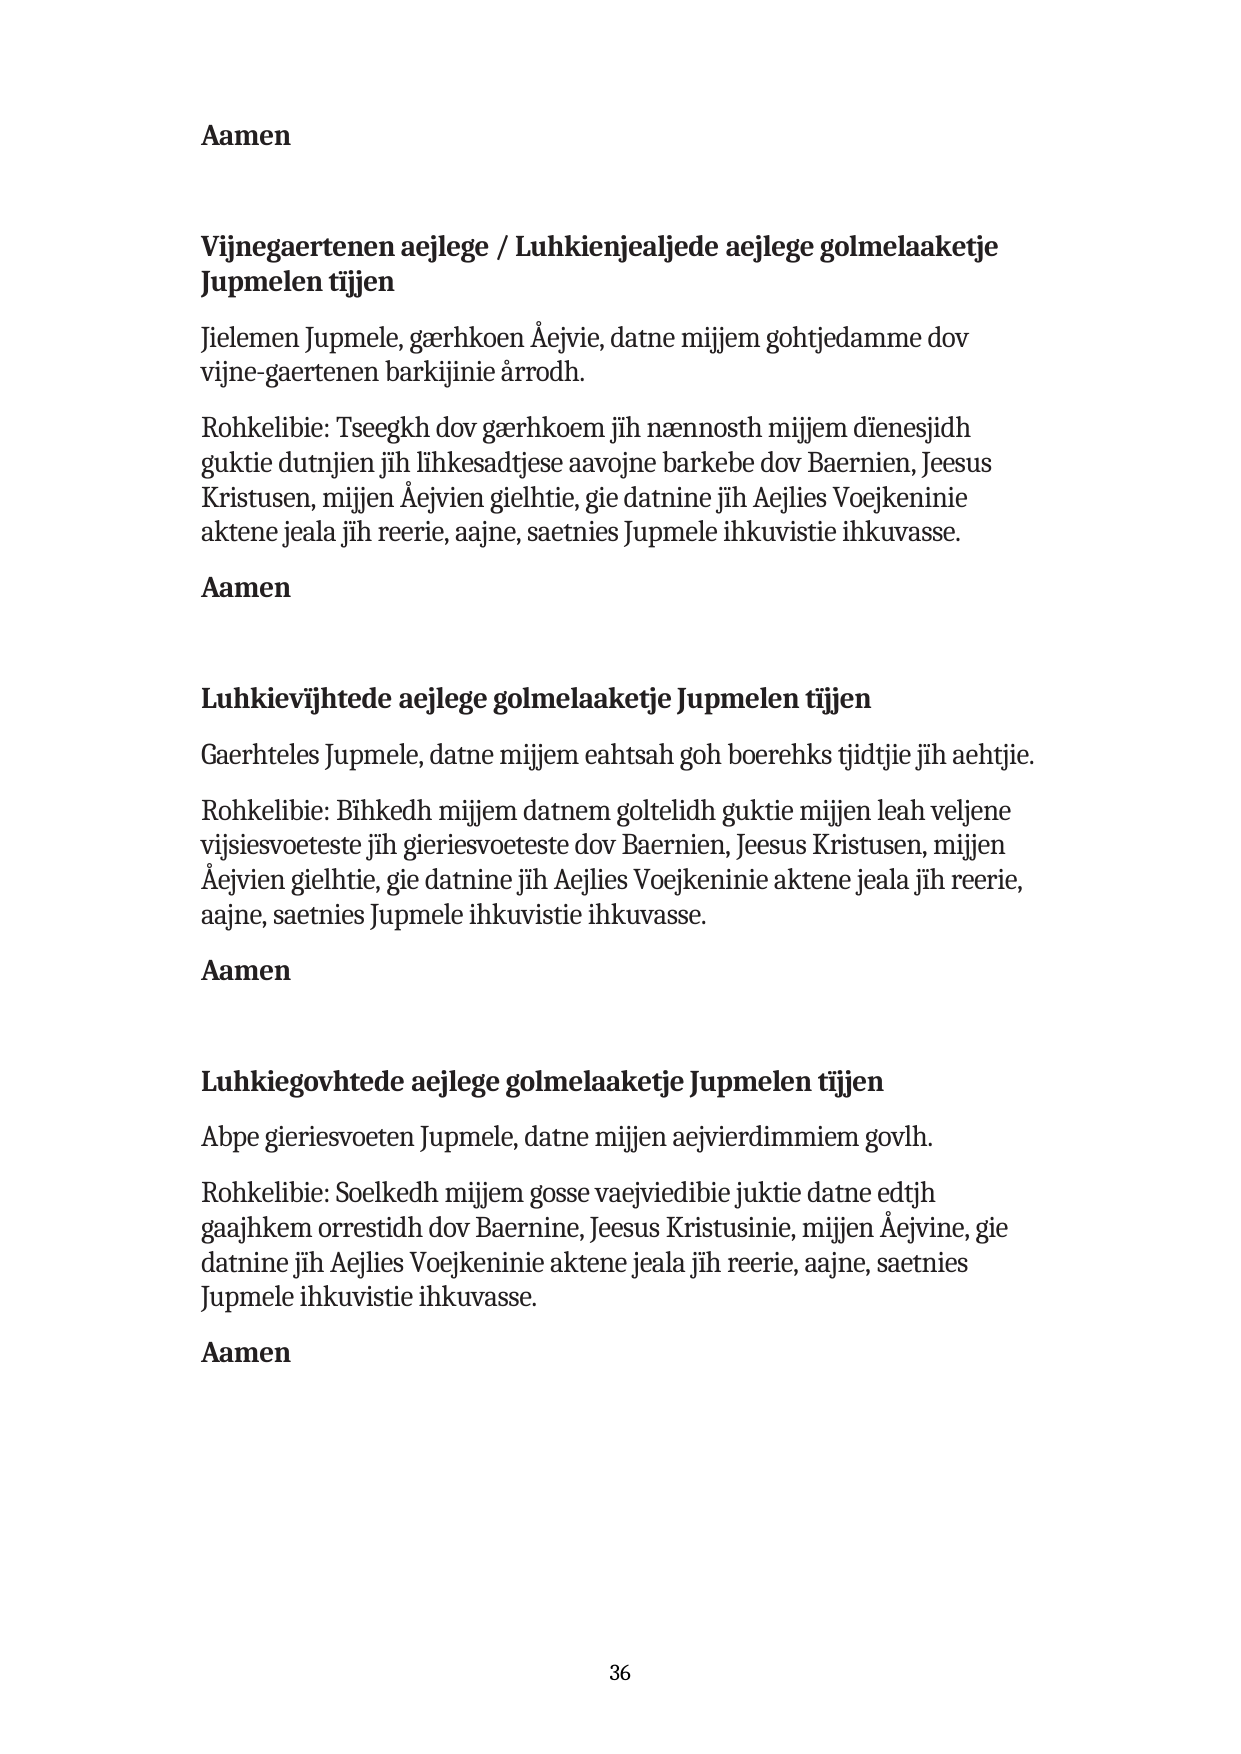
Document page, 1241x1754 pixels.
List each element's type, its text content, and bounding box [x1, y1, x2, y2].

text Aamen [201, 1335, 1039, 1370]
text Jielemen Jupmele, gærhkoen Åejvie, datne mijjem gohtjedamme dov vijne-gaertenen barkijinie årrodh. [201, 320, 1039, 389]
text Rohkelibie: Bïhkedh mijjem datnem goltelidh guktie mijjen leah veljene vijsiesvoeteste jïh gieriesvoeteste dov Baernien, Jeesus Kristusen, mijjen Åejvien gielhtie, gie datnine jïh Aejlies Voejkeninie aktene jeala jïh reerie, aajne, saetnies Jupmele ihkuvistie ihkuvasse. [201, 793, 1039, 932]
text Gaerhteles Jupmele, datne mijjem eahtsah goh boerehks tjidtjie jïh aehtjie. [201, 737, 1039, 772]
text Luhkievïjhtede aejlege golmelaaketje Jupmelen tïjjen [201, 681, 1039, 716]
text Aamen [201, 118, 1039, 153]
text Aamen [201, 953, 1039, 987]
text Rohkelibie: Soelkedh mijjem gosse vaejviedibie juktie datne edtjh gaajhkem orrestidh dov Baernine, Jeesus Kristusinie, mijjen Åejvine, gie datnine jïh Aejlies Voejkeninie aktene jeala jïh reerie, aajne, saetnies Jupmele ihkuvistie ihkuvasse. [201, 1175, 1039, 1314]
text Rohkelibie: Tseegkh dov gærhkoem jïh nænnosth mijjem dïenesjidh guktie dutnjien jïh lïhkesadtjese aavojne barkebe dov Baernien, Jeesus Kristusen, mijjen Åejvien gielhtie, gie datnine jïh Aejlies Voejkeninie aktene jeala jïh reerie, aajne, saetnies Jupmele ihkuvistie ihkuvasse. [201, 410, 1039, 549]
text Vijnegaertenen aejlege / Luhkienjealjede aejlege golmelaaketje Jupmelen tïjjen [201, 229, 1039, 299]
text Luhkiegovhtede aejlege golmelaaketje Jupmelen tïjjen [201, 1064, 1039, 1099]
text Aamen [201, 570, 1039, 605]
text Abpe gieriesvoeten Jupmele, datne mijjen aejvierdimmiem govlh. [201, 1119, 1039, 1154]
